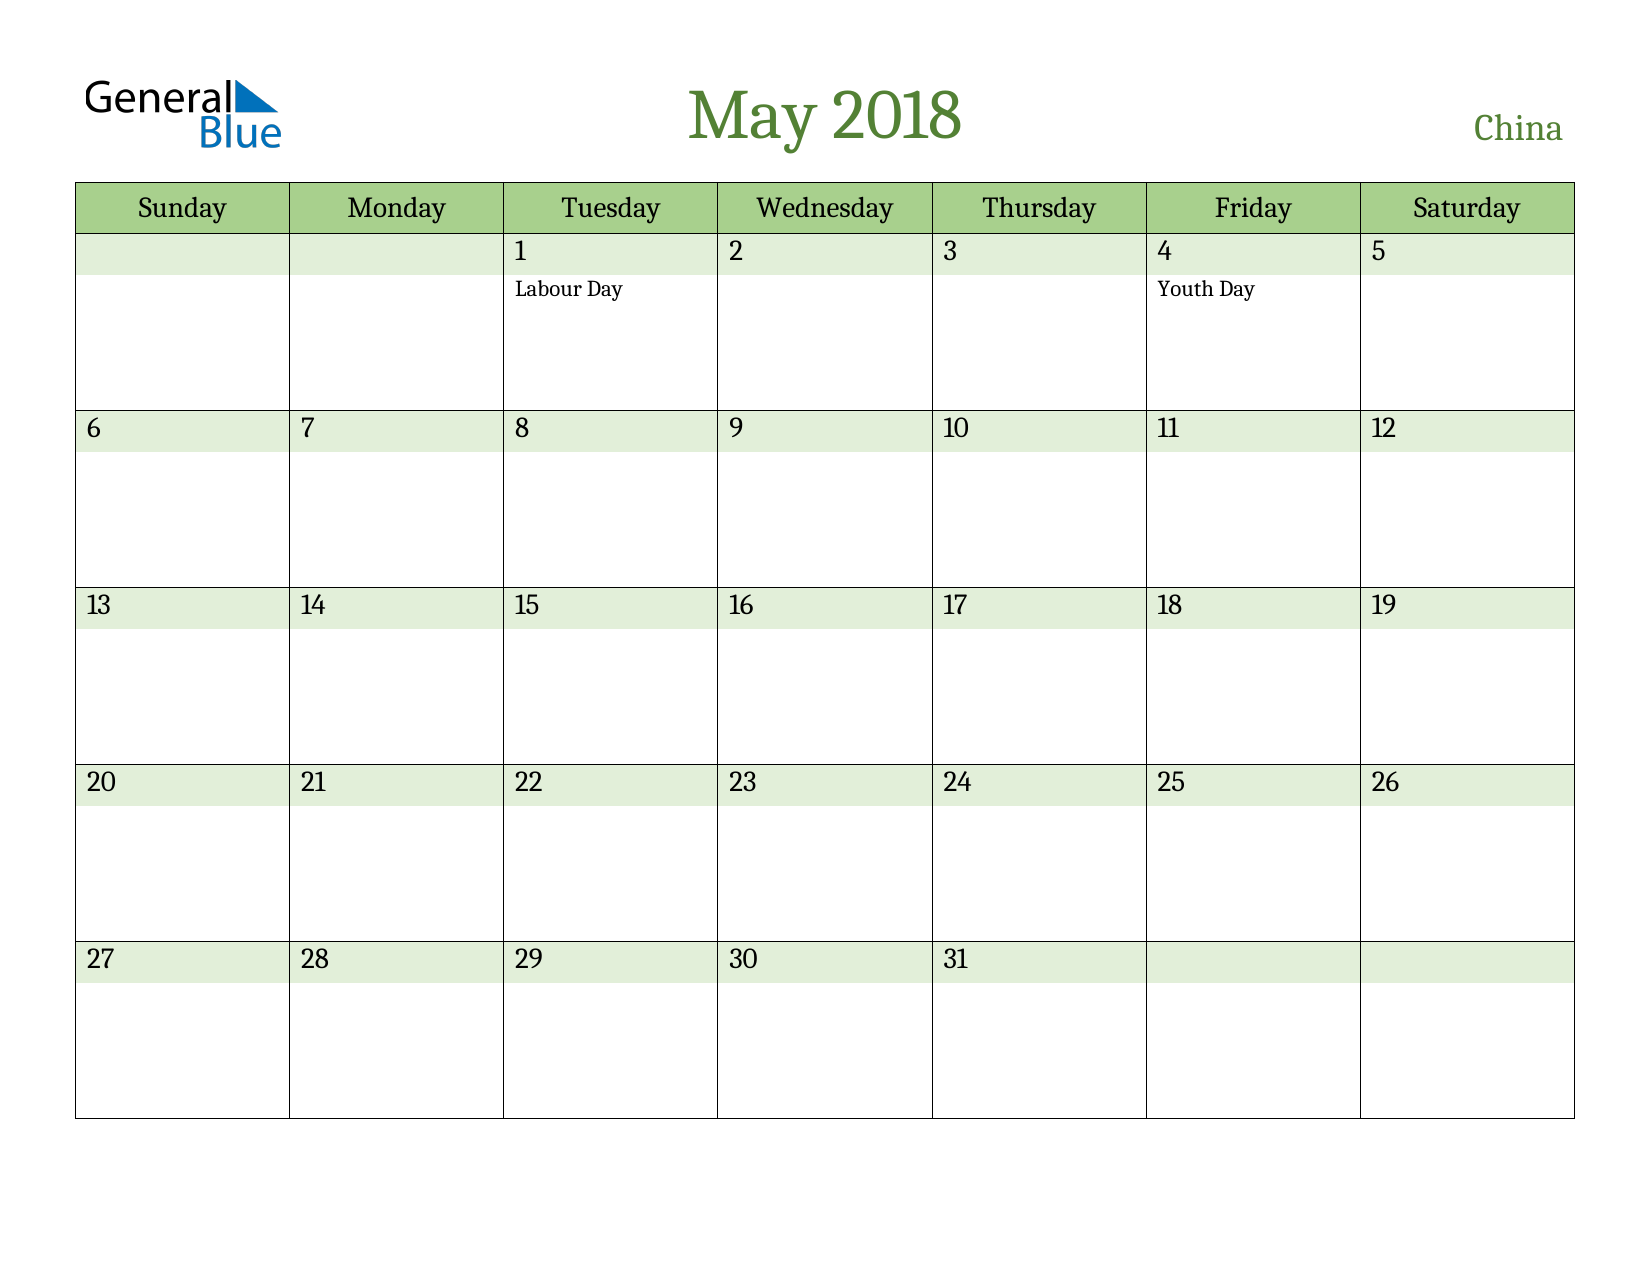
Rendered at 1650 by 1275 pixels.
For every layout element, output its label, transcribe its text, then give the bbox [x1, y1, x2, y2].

table_cell [933, 629, 1146, 764]
table_cell 4 [1147, 234, 1360, 275]
table_cell [1147, 806, 1360, 941]
table_cell [933, 806, 1146, 941]
table_cell [718, 275, 932, 410]
table_cell 2 [718, 234, 932, 275]
table_cell [1361, 983, 1574, 1118]
table_cell Labour Day [504, 275, 717, 410]
table_cell [76, 452, 289, 587]
table_cell 15 [504, 588, 717, 629]
table_cell [1147, 452, 1360, 587]
table_cell [290, 234, 503, 275]
table_cell Friday [1147, 183, 1360, 233]
table_cell 1 [504, 234, 717, 275]
table_cell 6 [76, 411, 289, 452]
table_cell 13 [76, 588, 289, 629]
table_cell Wednesday [718, 183, 932, 233]
table_cell Thursday [933, 183, 1146, 233]
table_cell 10 [933, 411, 1146, 452]
table_cell [933, 452, 1146, 587]
table_cell 24 [933, 765, 1146, 806]
table_cell 17 [933, 588, 1146, 629]
table_cell 23 [718, 765, 932, 806]
table_cell [1361, 629, 1574, 764]
table_cell 30 [718, 942, 932, 983]
table_cell [1361, 806, 1574, 941]
table_cell [290, 629, 503, 764]
table_header China [1146, 75, 1574, 182]
table_cell [504, 452, 717, 587]
table_cell [504, 983, 717, 1118]
table_cell [290, 275, 503, 410]
table_cell 29 [504, 942, 717, 983]
table_cell [718, 452, 932, 587]
table_cell 8 [504, 411, 717, 452]
picture [86, 80, 281, 148]
table_cell Sunday [76, 183, 289, 233]
table_header [76, 75, 503, 182]
table_cell [290, 806, 503, 941]
table_cell [718, 629, 932, 764]
table_cell 3 [933, 234, 1146, 275]
table_cell [1361, 942, 1574, 983]
table_cell Monday [290, 183, 503, 233]
table_cell [76, 806, 289, 941]
table_cell 11 [1147, 411, 1360, 452]
table_cell [1147, 983, 1360, 1118]
table_cell 20 [76, 765, 289, 806]
table_cell [933, 983, 1146, 1118]
table_cell Tuesday [504, 183, 717, 233]
table_cell [718, 983, 932, 1118]
table_cell 9 [718, 411, 932, 452]
table_cell [504, 806, 717, 941]
table_cell 27 [76, 942, 289, 983]
table_cell 16 [718, 588, 932, 629]
table_header May 2018 [504, 75, 1146, 182]
table_cell [933, 275, 1146, 410]
table_cell Saturday [1361, 183, 1574, 233]
table_cell 14 [290, 588, 503, 629]
table_cell 28 [290, 942, 503, 983]
table_cell 18 [1147, 588, 1360, 629]
table_cell 21 [290, 765, 503, 806]
table_cell 12 [1361, 411, 1574, 452]
table_cell [76, 275, 289, 410]
table_cell [1147, 629, 1360, 764]
table_cell 26 [1361, 765, 1574, 806]
table_cell 19 [1361, 588, 1574, 629]
table_cell [718, 806, 932, 941]
table_cell [76, 234, 289, 275]
table_cell 22 [504, 765, 717, 806]
table_cell [290, 983, 503, 1118]
table_cell [76, 629, 289, 764]
table_cell [1361, 275, 1574, 410]
table_cell [76, 983, 289, 1118]
table_cell [290, 452, 503, 587]
table_cell Youth Day [1147, 275, 1360, 410]
table_cell [504, 629, 717, 764]
table_cell [1361, 452, 1574, 587]
table_cell 7 [290, 411, 503, 452]
table_cell 25 [1147, 765, 1360, 806]
table_cell [1147, 942, 1360, 983]
table_cell 5 [1361, 234, 1574, 275]
table_cell 31 [933, 942, 1146, 983]
